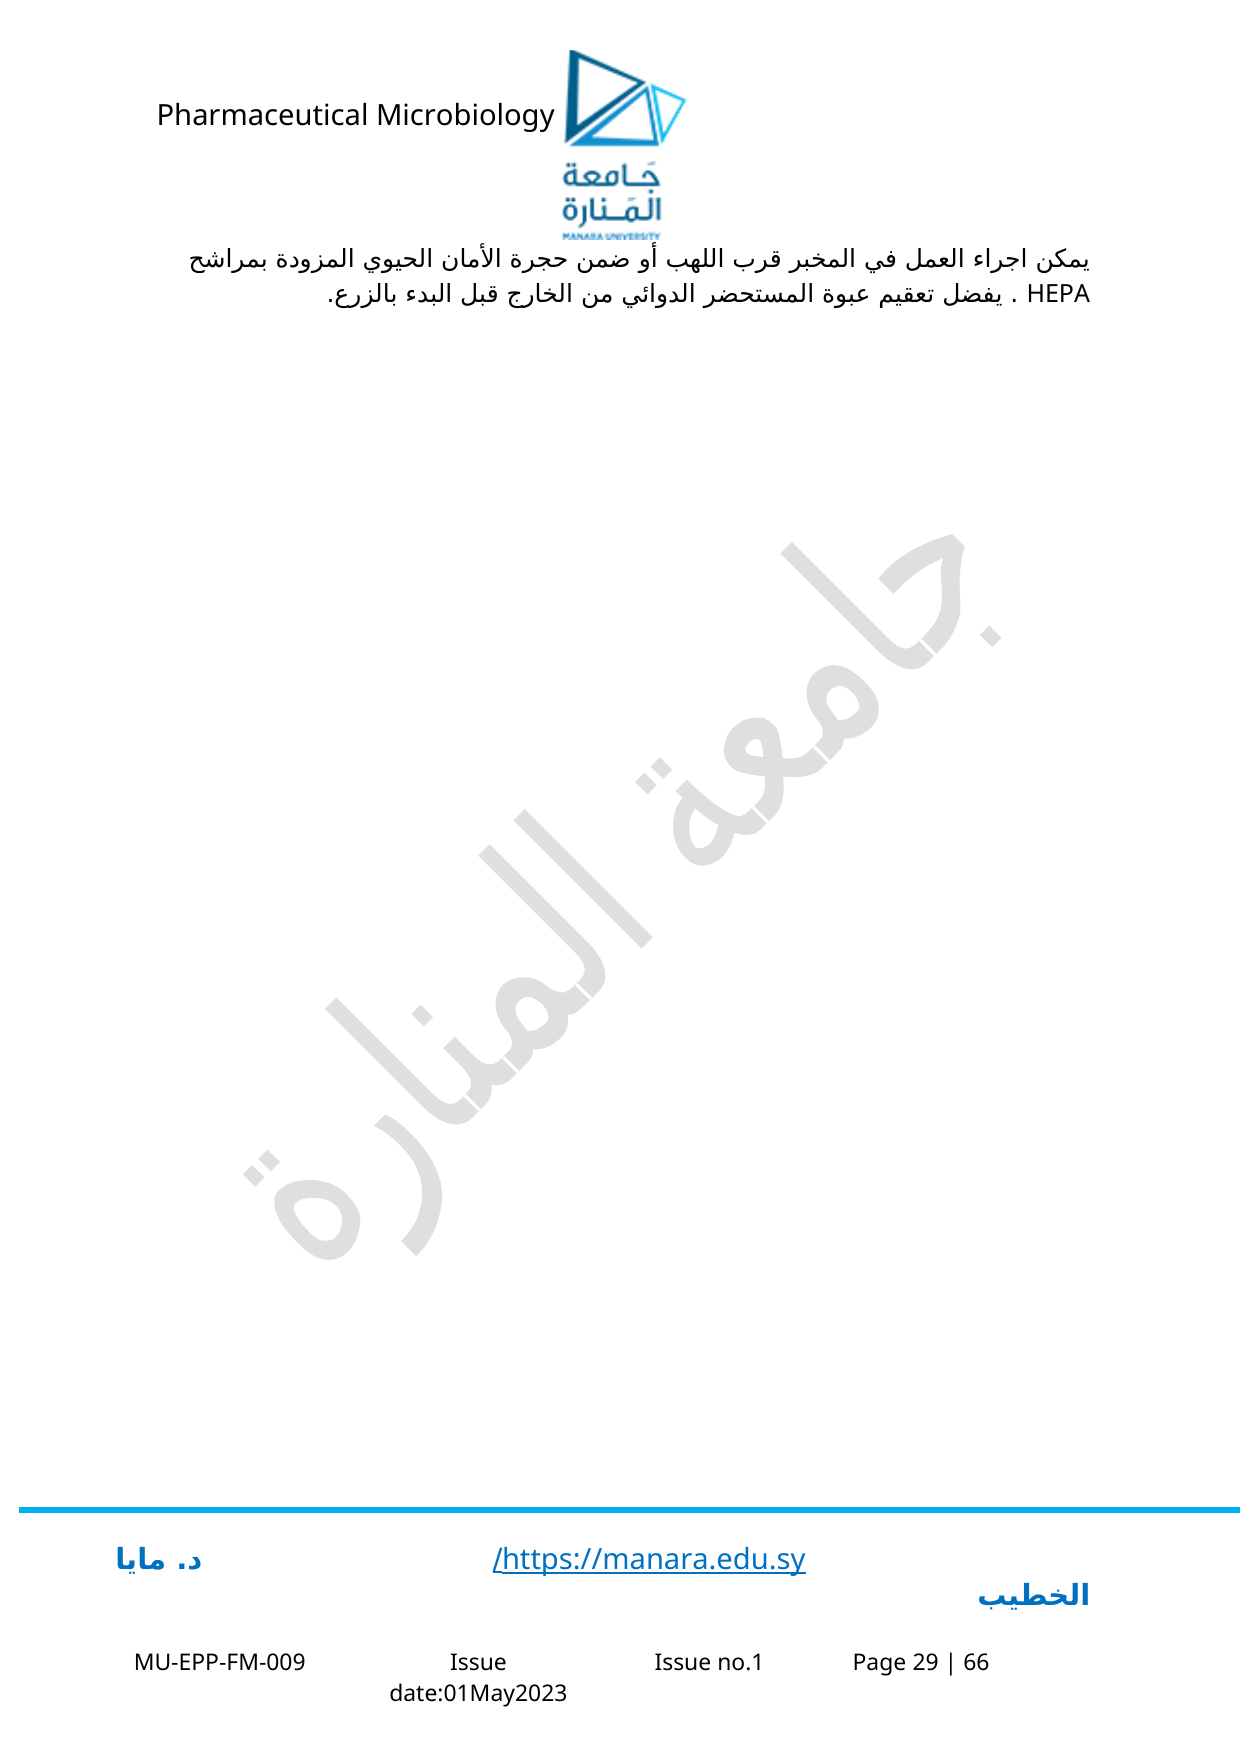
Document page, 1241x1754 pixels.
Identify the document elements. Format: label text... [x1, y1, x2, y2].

text يمكن اجراء العمل في المخبر قرب اللهب أو ضمن حجرة الأمان الحيوي المزودة بمراشح HEPA . يفضل تعقيم عبوة المستحضر الدوائي من الخارج قبل البدء بالزرع. [150, 244, 1090, 310]
picture [559, 50, 691, 240]
